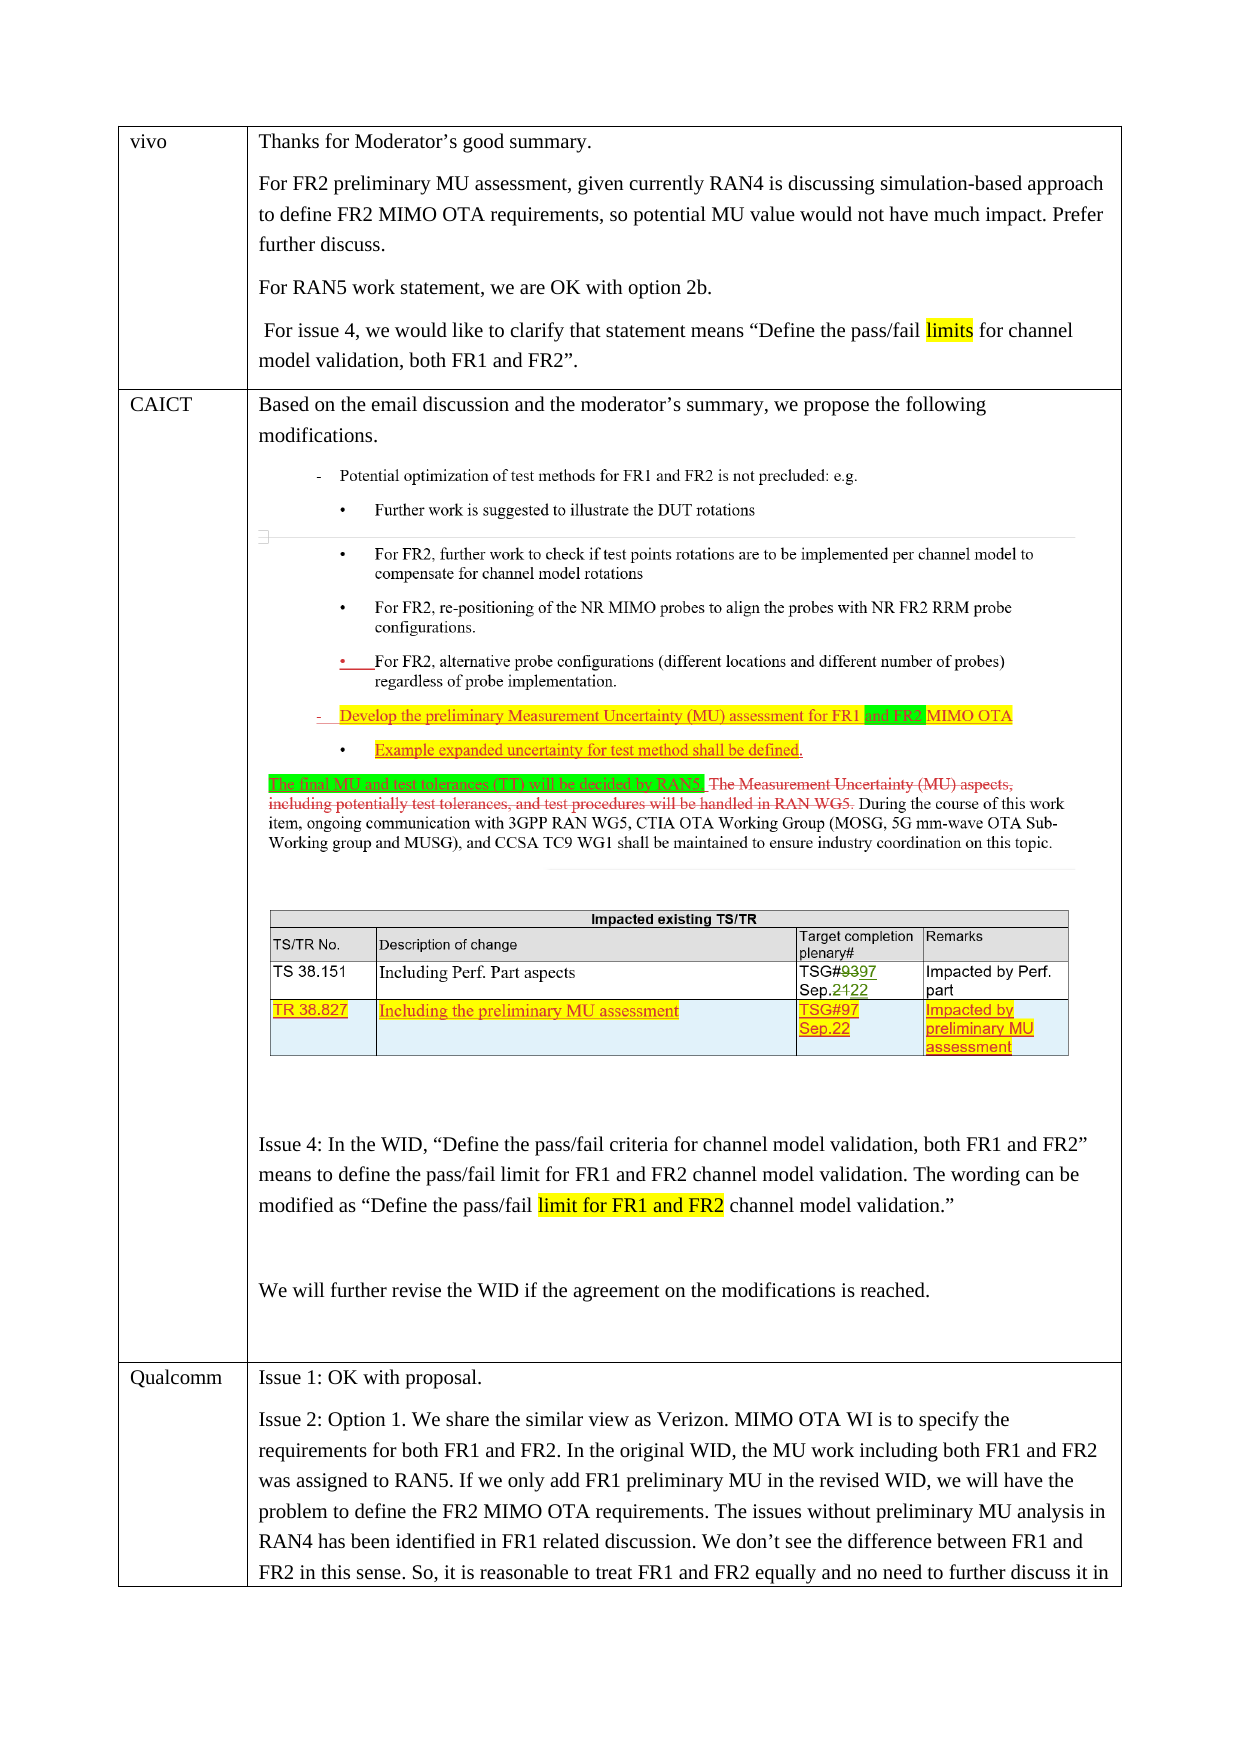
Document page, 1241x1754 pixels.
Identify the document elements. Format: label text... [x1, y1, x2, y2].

table_cell vivo [119, 127, 247, 389]
picture [258, 463, 1076, 870]
table_cell Qualcomm [119, 1363, 247, 1586]
picture [258, 902, 1079, 1064]
table_cell Based on the email discussion and the moderator’s summary, we propose the following modifications. Issue 4: In the WID, “Define the pass/fail criteria for channel model validation, both FR1 and FR2” means to define the pass/fail limit for FR1 and FR2 channel model validation. The wording can be modified as “Define the pass/fail limit for FR1 and FR2 channel model validation.” We will further revise the WID if the agreement on the modifications is reached. [248, 390, 1121, 1362]
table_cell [248, 1363, 1121, 1586]
table_cell CAICT [119, 390, 247, 1362]
table_cell Thanks for Moderator’s good summary. For FR2 preliminary MU assessment, given currently RAN4 is discussing simulation-based approach to define FR2 MIMO OTA requirements, so potential MU value would not have much impact. Prefer further discuss. For RAN5 work statement, we are OK with option 2b. For issue 4, we would like to clarify that statement means “Define the pass/fail limits for channel model validation, both FR1 and FR2”. [248, 127, 1121, 389]
